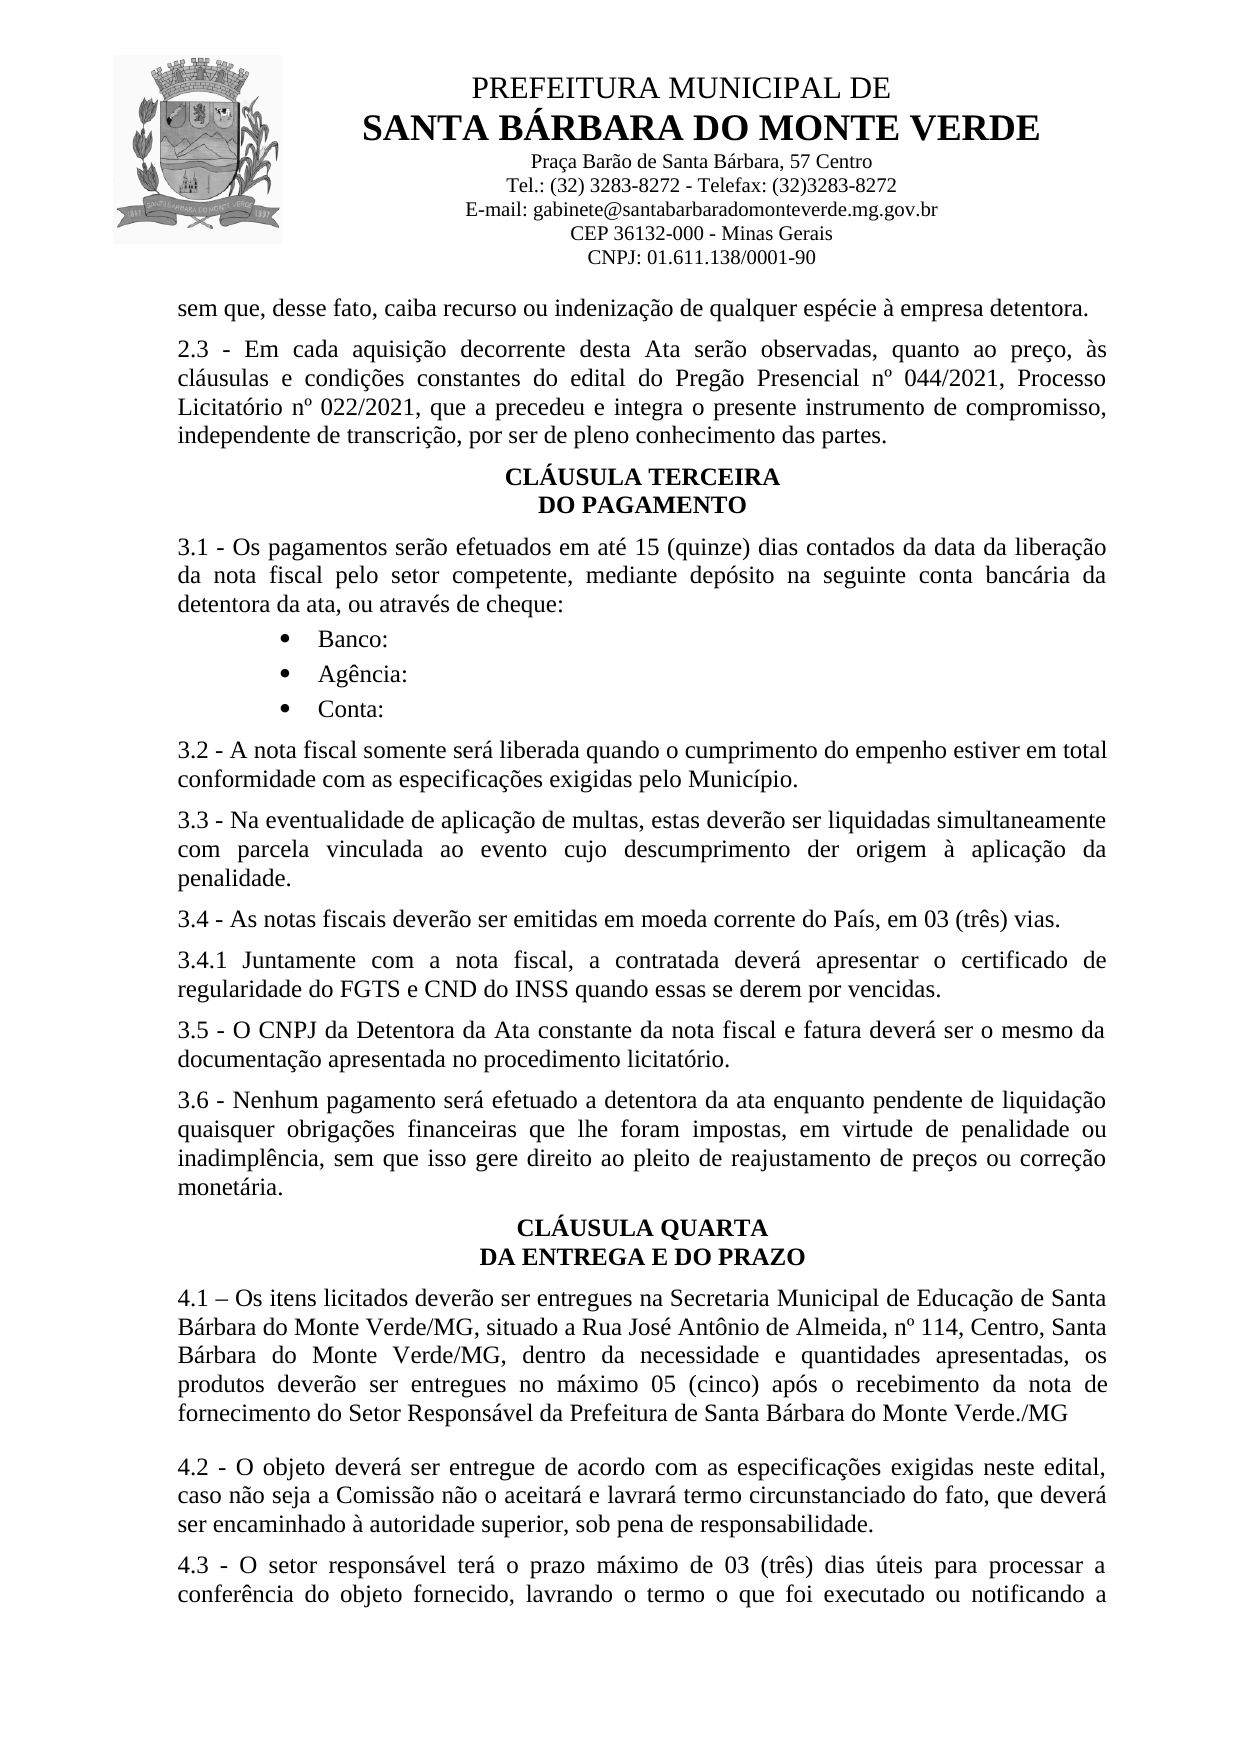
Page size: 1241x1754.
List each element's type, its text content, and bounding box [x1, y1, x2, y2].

text 3.4.1 Juntamente com a nota fiscal, a contratada deverá apresentar o certificado de regularidade do FGTS e CND do INSS quando essas se derem por vencidas. [177, 946, 1108, 1003]
text DA ENTREGA E DO PRAZO [177, 1242, 1108, 1271]
text DO PAGAMENTO [177, 491, 1108, 519]
list Conta: [281, 694, 1108, 723]
text 4.1 – Os itens licitados deverão ser entregues na Secretaria Municipal de Educação de Santa Bárbara do Monte Verde/MG, situado a Rua José Antônio de Almeida, nº 114, Centro, Santa Bárbara do Monte Verde/MG, dentro da necessidade e quantidades apresentadas, os produtos deverão ser entregues no máximo 05 (cinco) após o recebimento da nota de fornecimento do Setor Responsável da Prefeitura de Santa Bárbara do Monte Verde./MG [177, 1283, 1108, 1427]
text 3.6 - Nenhum pagamento será efetuado a detentora da ata enquanto pendente de liquidação quaisquer obrigações financeiras que lhe foram impostas, em virtude de penalidade ou inadimplência, sem que isso gere direito ao pleito de reajustamento de preços ou correção monetária. [177, 1086, 1108, 1201]
text CLÁUSULA TERCEIRA [177, 462, 1108, 491]
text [177, 1551, 1108, 1608]
text 3.1 - Os pagamentos serão efetuados em até 15 (quinze) dias contados da data da liberação da nota fiscal pelo setor competente, mediante depósito na seguinte conta bancária da detentora da ata, ou através de cheque: [177, 532, 1108, 618]
text 3.2 - A nota fiscal somente será liberada quando o cumprimento do empenho estiver em total conformidade com as especificações exigidas pelo Município. [177, 736, 1108, 793]
text 3.3 - Na eventualidade de aplicação de multas, estas deverão ser liquidadas simultaneamente com parcela vinculada ao evento cujo descumprimento der origem à aplicação da penalidade. [177, 806, 1108, 892]
list Banco: [281, 624, 1108, 653]
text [177, 293, 1108, 322]
text 4.2 - O objeto deverá ser entregue de acordo com as especificações exigidas neste edital, caso não seja a Comissão não o aceitará e lavrará termo circunstanciado do fato, que deverá ser encaminhado à autoridade superior, sob pena de responsabilidade. [177, 1452, 1108, 1538]
text 3.5 - O CNPJ da Detentora da Ata constante da nota fiscal e fatura deverá ser o mesmo da documentação apresentada no procedimento licitatório. [177, 1016, 1108, 1073]
list Agência: [281, 659, 1108, 688]
text 2.3 - Em cada aquisição decorrente desta Ata serão observadas, quanto ao preço, às cláusulas e condições constantes do edital do Pregão Presencial nº 044/2021, Processo Licitatório nº 022/2021, que a precedeu e integra o presente instrumento de compromisso, independente de transcrição, por ser de pleno conhecimento das partes. [177, 334, 1108, 449]
text CLÁUSULA QUARTA [177, 1213, 1108, 1242]
text 3.4 - As notas fiscais deverão ser emitidas em moeda corrente do País, em 03 (três) vias. [177, 904, 1108, 933]
